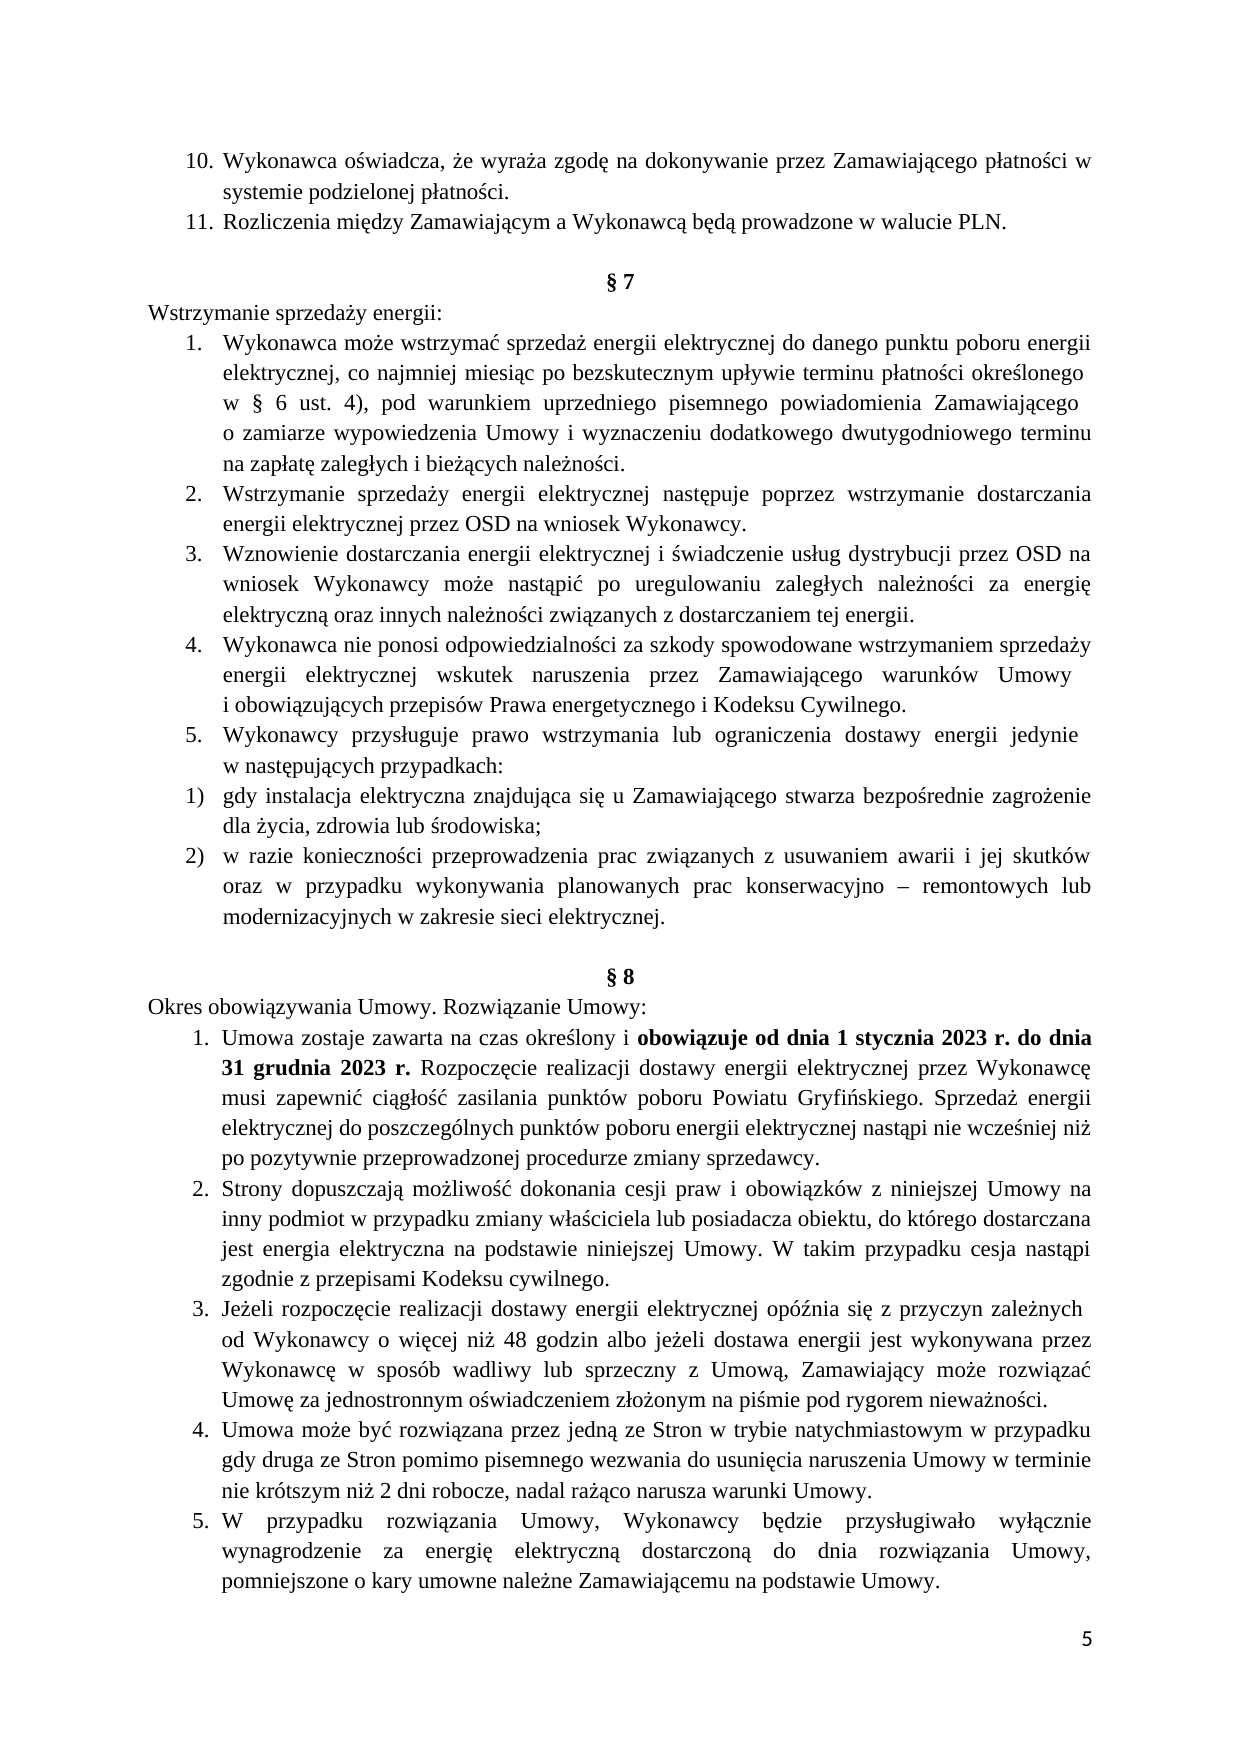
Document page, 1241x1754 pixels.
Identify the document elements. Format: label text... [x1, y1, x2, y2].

list Jeżeli rozpoczęcie realizacji dostawy energii elektrycznej opóźnia się z przyczyn zależnych od Wykonawcy o więcej niż 48 godzin albo jeżeli dostawa energii jest wykonywana przez Wykonawcę w sposób wadliwy lub sprzeczny z Umową, Zamawiający może rozwiązać Umowę za jednostronnym oświadczeniem złożonym na piśmie pod rygorem nieważności. [192, 1296, 1093, 1412]
text § 8 [148, 963, 1093, 989]
list Wykonawca oświadcza, że wyraża zgodę na dokonywanie przez Zamawiającego płatności w systemie podzielonej płatności. [185, 148, 1093, 204]
list W przypadku rozwiązania Umowy, Wykonawcy będzie przysługiwało wyłącznie wynagrodzenie za energię elektryczną dostarczoną do dnia rozwiązania Umowy, pomniejszone o kary umowne należne Zamawiającemu na podstawie Umowy. [192, 1507, 1093, 1594]
text Okres obowiązywania Umowy. Rozwiązanie Umowy: [148, 993, 1093, 1020]
list Rozliczenia między Zamawiającym a Wykonawcą będą prowadzone w walucie PLN. [185, 208, 1093, 234]
list Wykonawca może wstrzymać sprzedaż energii elektrycznej do danego punktu poboru energii elektrycznej, co najmniej miesiąc po bezskutecznym upływie terminu płatności określonego w § 6 ust. 4), pod warunkiem uprzedniego pisemnego powiadomienia Zamawiającego o zamiarze wypowiedzenia Umowy i wyznaczeniu dodatkowego dwutygodniowego terminu na zapłatę zaległych i bieżących należności. [185, 329, 1093, 476]
list Wstrzymanie sprzedaży energii elektrycznej następuje poprzez wstrzymanie dostarczania energii elektrycznej przez OSD na wniosek Wykonawcy. [185, 480, 1093, 536]
list Wykonawca nie ponosi odpowiedzialności za szkody spowodowane wstrzymaniem sprzedaży energii elektrycznej wskutek naruszenia przez Zamawiającego warunków Umowy i obowiązujących przepisów Prawa energetycznego i Kodeksu Cywilnego. [185, 631, 1093, 718]
list Umowa zostaje zawarta na czas określony i obowiązuje od dnia 1 stycznia 2023 r. do dnia 31 grudnia 2023 r. Rozpoczęcie realizacji dostawy energii elektrycznej przez Wykonawcę musi zapewnić ciągłość zasilania punktów poboru Powiatu Gryfińskiego. Sprzedaż energii elektrycznej do poszczególnych punktów poboru energii elektrycznej nastąpi nie wcześniej niż po pozytywnie przeprowadzonej procedurze zmiany sprzedawcy. [192, 1024, 1093, 1171]
text Wstrzymanie sprzedaży energii: [148, 299, 1093, 325]
list Umowa może być rozwiązana przez jedną ze Stron w trybie natychmiastowym w przypadku gdy druga ze Stron pomimo pisemnego wezwania do usunięcia naruszenia Umowy w terminie nie krótszym niż 2 dni robocze, nadal rażąco narusza warunki Umowy. [192, 1416, 1093, 1503]
list Strony dopuszczają możliwość dokonania cesji praw i obowiązków z niniejszej Umowy na inny podmiot w przypadku zmiany właściciela lub posiadacza obiektu, do którego dostarczana jest energia elektryczna na podstawie niniejszej Umowy. W takim przypadku cesja nastąpi zgodnie z przepisami Kodeksu cywilnego. [192, 1175, 1093, 1292]
list Wykonawcy przysługuje prawo wstrzymania lub ograniczenia dostawy energii jedynie w następujących przypadkach: [185, 722, 1093, 778]
text § 7 [148, 268, 1093, 295]
list w razie konieczności przeprowadzenia prac związanych z usuwaniem awarii i jej skutków oraz w przypadku wykonywania planowanych prac konserwacyjno – remontowych lub modernizacyjnych w zakresie sieci elektrycznej. [185, 842, 1093, 929]
list Wznowienie dostarczania energii elektrycznej i świadczenie usług dystrybucji przez OSD na wniosek Wykonawcy może nastąpić po uregulowaniu zaległych należności za energię elektryczną oraz innych należności związanych z dostarczaniem tej energii. [185, 540, 1093, 627]
list gdy instalacja elektryczna znajdująca się u Zamawiającego stwarza bezpośrednie zagrożenie dla życia, zdrowia lub środowiska; [185, 782, 1093, 838]
